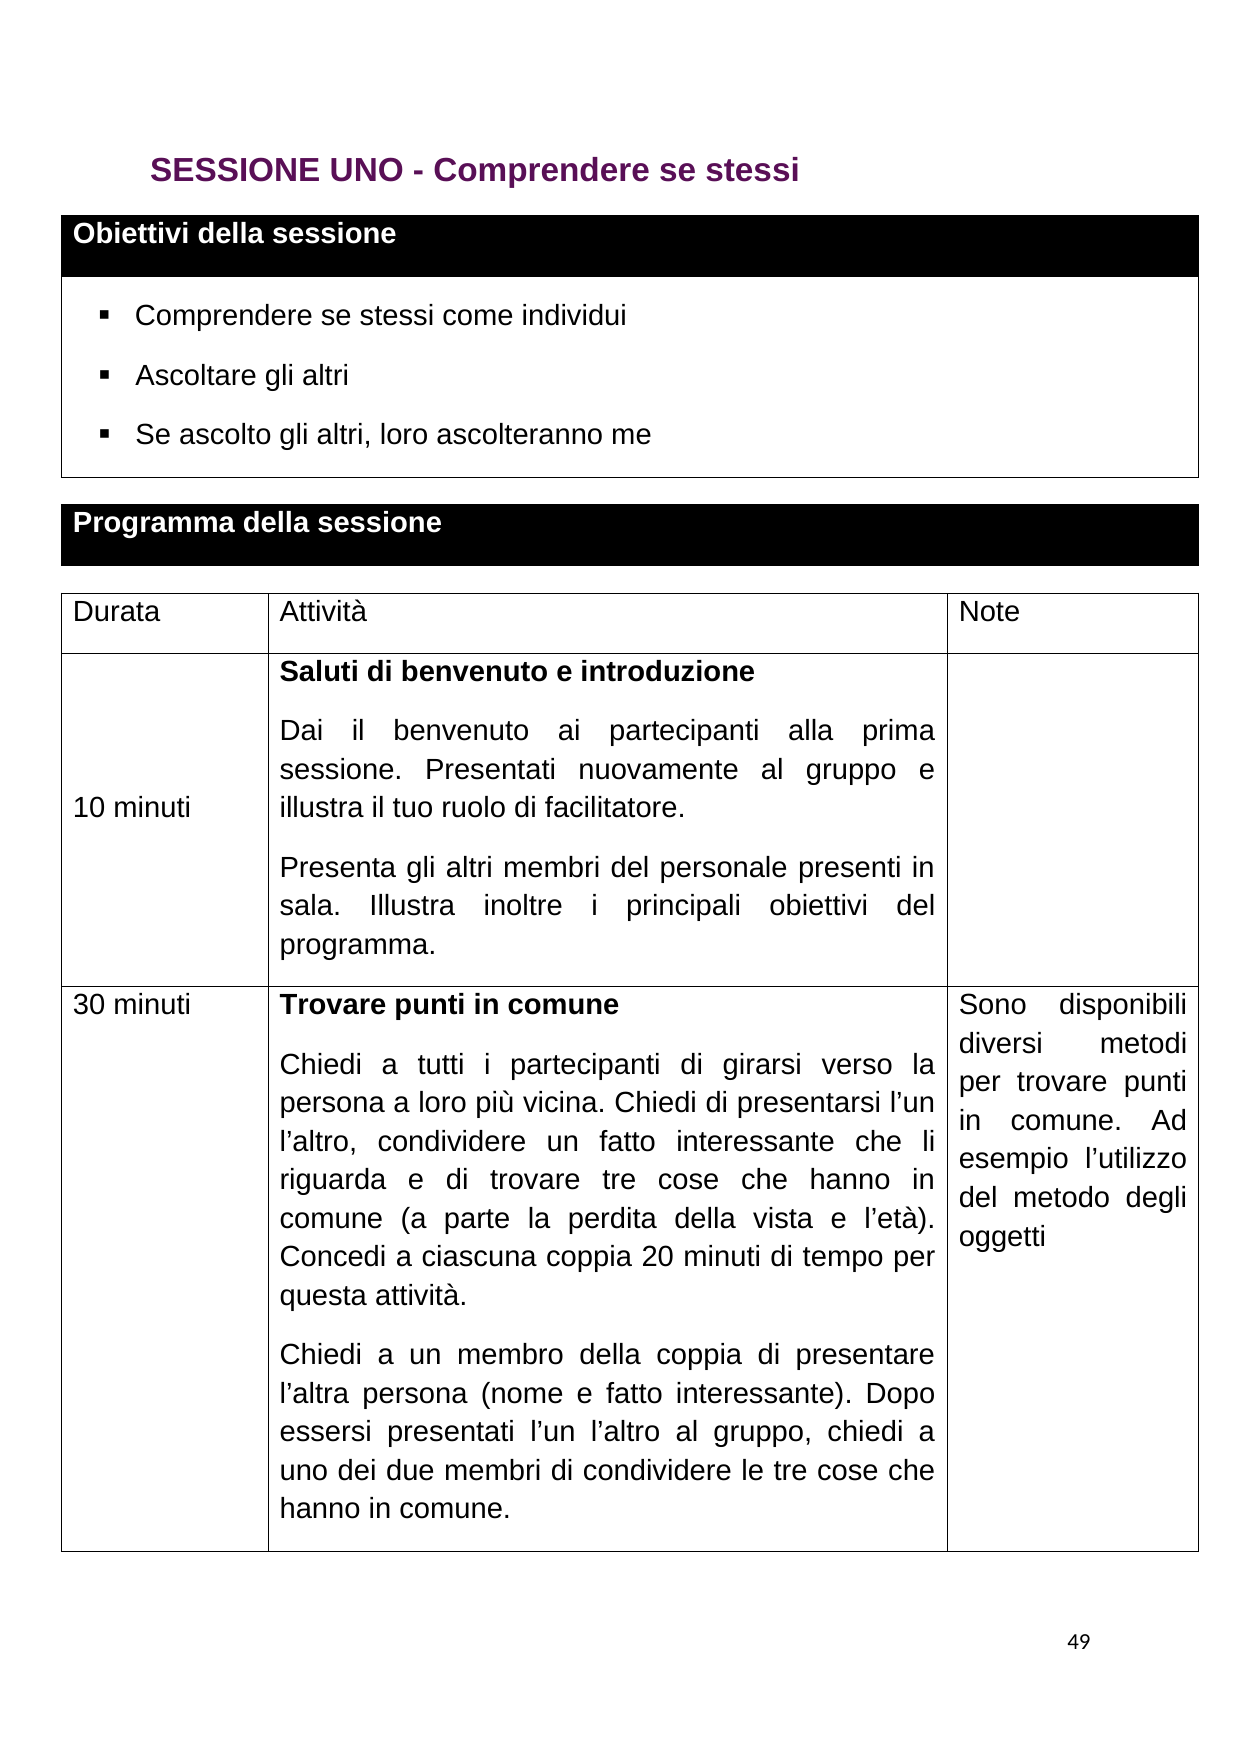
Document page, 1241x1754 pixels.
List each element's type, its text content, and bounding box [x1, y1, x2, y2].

table_header Programma della sessione [62, 505, 1198, 565]
table_cell 10 minuti [62, 654, 268, 986]
table_header Attività [269, 594, 947, 653]
table_cell 30 minuti [62, 987, 268, 1551]
table_header Note [948, 594, 1198, 653]
table_cell [948, 654, 1198, 986]
table_header Durata [62, 594, 268, 653]
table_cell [948, 987, 1198, 1551]
table_header Obiettivi della sessione [62, 216, 1198, 276]
table_cell Saluti di benvenuto e introduzione Dai il benvenuto ai partecipanti alla prima sessione. Presentati nuovamente al gruppo e illustra il tuo ruolo di facilitatore. Presenta gli altri membri del personale presenti in sala. Illustra inoltre i principali obiettivi del programma. [269, 654, 947, 986]
table_cell Comprendere se stessi come individui Ascoltare gli altri Se ascolto gli altri, loro ascolteranno me [62, 277, 1198, 477]
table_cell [269, 987, 947, 1551]
text SESSIONE UNO - Comprendere se stessi [150, 150, 1134, 188]
